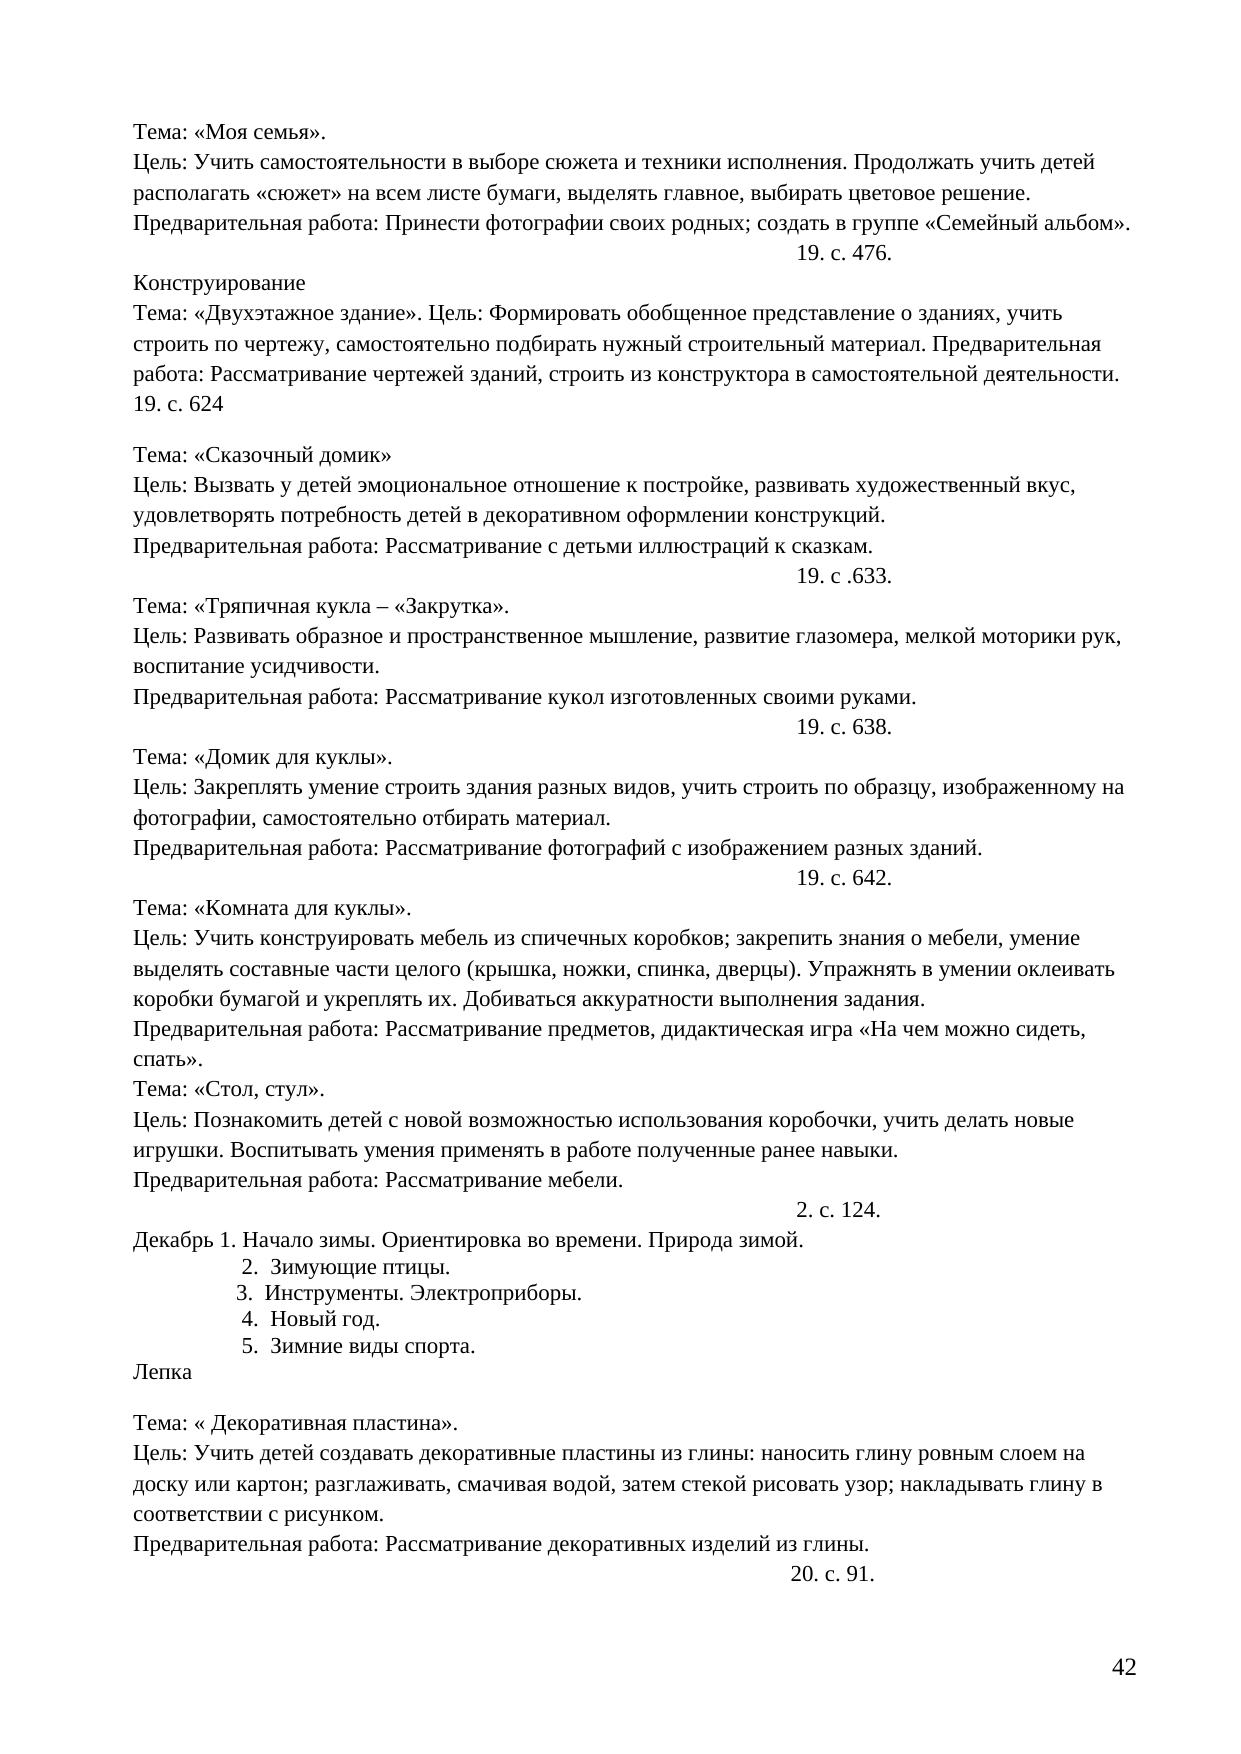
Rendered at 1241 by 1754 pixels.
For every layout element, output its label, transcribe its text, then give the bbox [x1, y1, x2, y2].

text 19. с. 638. [133, 713, 1137, 739]
text Лепка [133, 1358, 1137, 1384]
text 19. с. 642. [133, 864, 1137, 890]
text 4. Новый год. [133, 1306, 1137, 1332]
text Цель: Развивать образное и пространственное мышление, развитие глазомера, мелкой моторики рук, воспитание усидчивости. [133, 622, 1137, 679]
text Цель: Познакомить детей с новой возможностью использования коробочки, учить делать новые игрушки. Воспитывать умения применять в работе полученные ранее навыки. [133, 1106, 1137, 1162]
text 19. с. 476. [133, 239, 1137, 265]
text 2. Зимующие птицы. [133, 1253, 1137, 1279]
text 2. с. 124. [133, 1196, 1137, 1223]
text Предварительная работа: Рассматривание мебели. [133, 1166, 1137, 1192]
text Предварительная работа: Принести фотографии своих родных; создать в группе «Семейный альбом». [133, 209, 1137, 235]
text Тема: «Стол, стул». [133, 1075, 1137, 1102]
text Цель: Вызвать у детей эмоциональное отношение к постройке, развивать художественный вкус, удовлетворять потребность детей в декоративном оформлении конструкций. [133, 471, 1137, 528]
text Цель: Учить конструировать мебель из спичечных коробков; закрепить знания о мебели, умение выделять составные части целого (крышка, ножки, спинка, дверцы). Упражнять в умении оклеивать коробки бумагой и укреплять их. Добиваться аккуратности выполнения задания. [133, 924, 1137, 1011]
text 5. Зимние виды спорта. [133, 1332, 1137, 1358]
text Предварительная работа: Рассматривание кукол изготовленных своими руками. [133, 683, 1137, 709]
text Предварительная работа: Рассматривание предметов, дидактическая игра «На чем можно сидеть, спать». [133, 1015, 1137, 1072]
text Тема: «Двухэтажное здание». Цель: Формировать обобщенное представление о зданиях, учить строить по чертежу, самостоятельно подбирать нужный строительный материал. Предварительная работа: Рассматривание чертежей зданий, строить из конструктора в самостоятельной деятельности. 19. с. 624 [133, 299, 1137, 416]
text Предварительная работа: Рассматривание фотографий с изображением разных зданий. [133, 834, 1137, 860]
text Декабрь 1. Начало зимы. Ориентировка во времени. Природа зимой. [133, 1226, 1137, 1253]
text Предварительная работа: Рассматривание с детьми иллюстраций к сказкам. [133, 532, 1137, 558]
text Конструирование [133, 269, 1137, 296]
text 3. Инструменты. Электроприборы. [133, 1279, 1137, 1306]
text Цель: Учить самостоятельности в выборе сюжета и техники исполнения. Продолжать учить детей располагать «сюжет» на всем листе бумаги, выделять главное, выбирать цветовое решение. [133, 148, 1137, 205]
text Цель: Закреплять умение строить здания разных видов, учить строить по образцу, изображенному на фотографии, самостоятельно отбирать материал. [133, 773, 1137, 830]
text 20. с. 91. [133, 1560, 1137, 1587]
text Тема: «Домик для куклы». [133, 743, 1137, 769]
text Тема: « Декоративная пластина». [133, 1409, 1137, 1436]
text Цель: Учить детей создавать декоративные пластины из глины: наносить глину ровным слоем на доску или картон; разглаживать, смачивая водой, затем стекой рисовать узор; накладывать глину в соответствии с рисунком. [133, 1439, 1137, 1526]
text Тема: «Сказочный домик» [133, 441, 1137, 467]
text Тема: «Моя семья». [133, 118, 1137, 144]
text Тема: «Комната для куклы». [133, 894, 1137, 921]
text Предварительная работа: Рассматривание декоративных изделий из глины. [133, 1530, 1137, 1556]
text 19. с .633. [133, 562, 1137, 588]
text Тема: «Тряпичная кукла – «Закрутка». [133, 592, 1137, 618]
